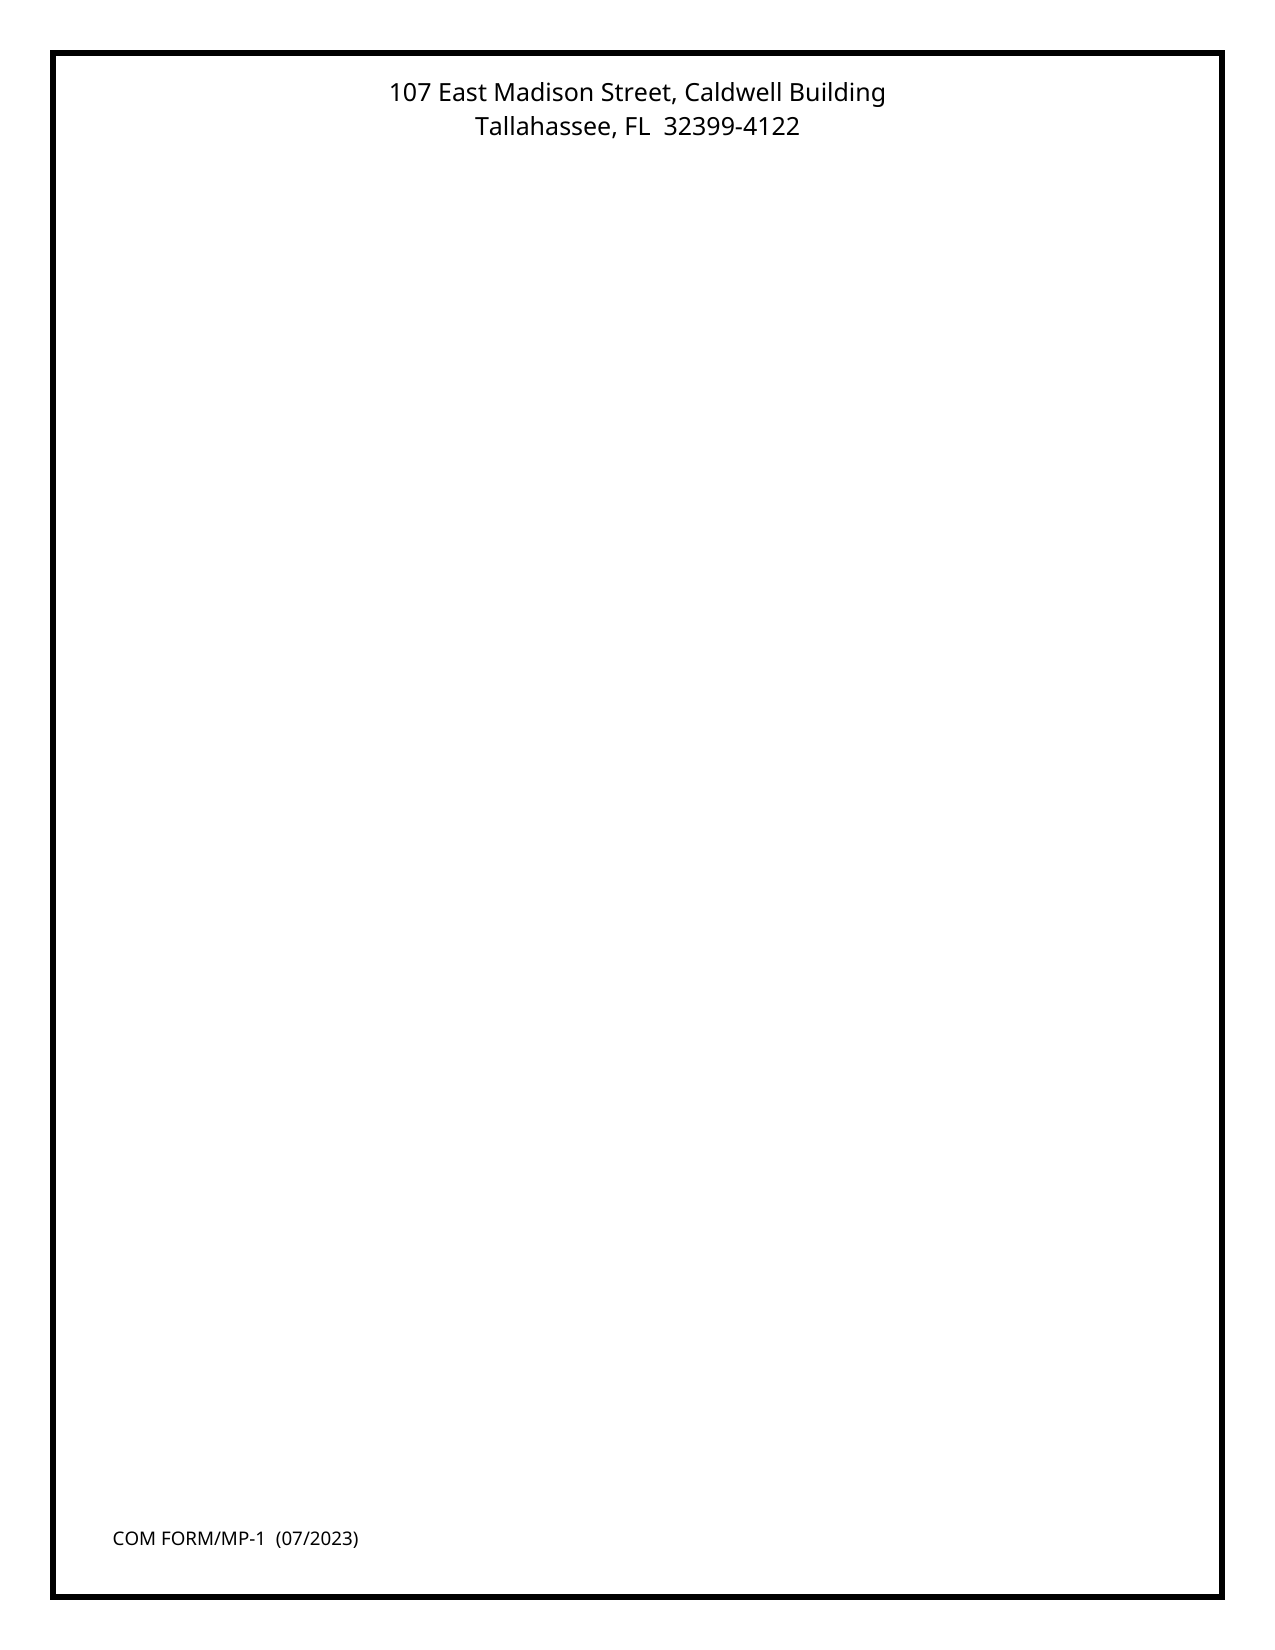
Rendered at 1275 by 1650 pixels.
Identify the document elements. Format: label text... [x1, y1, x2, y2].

text Tallahassee, FL 32399-4122 [112, 109, 1162, 143]
text 107 East Madison Street, Caldwell Building [112, 75, 1162, 109]
